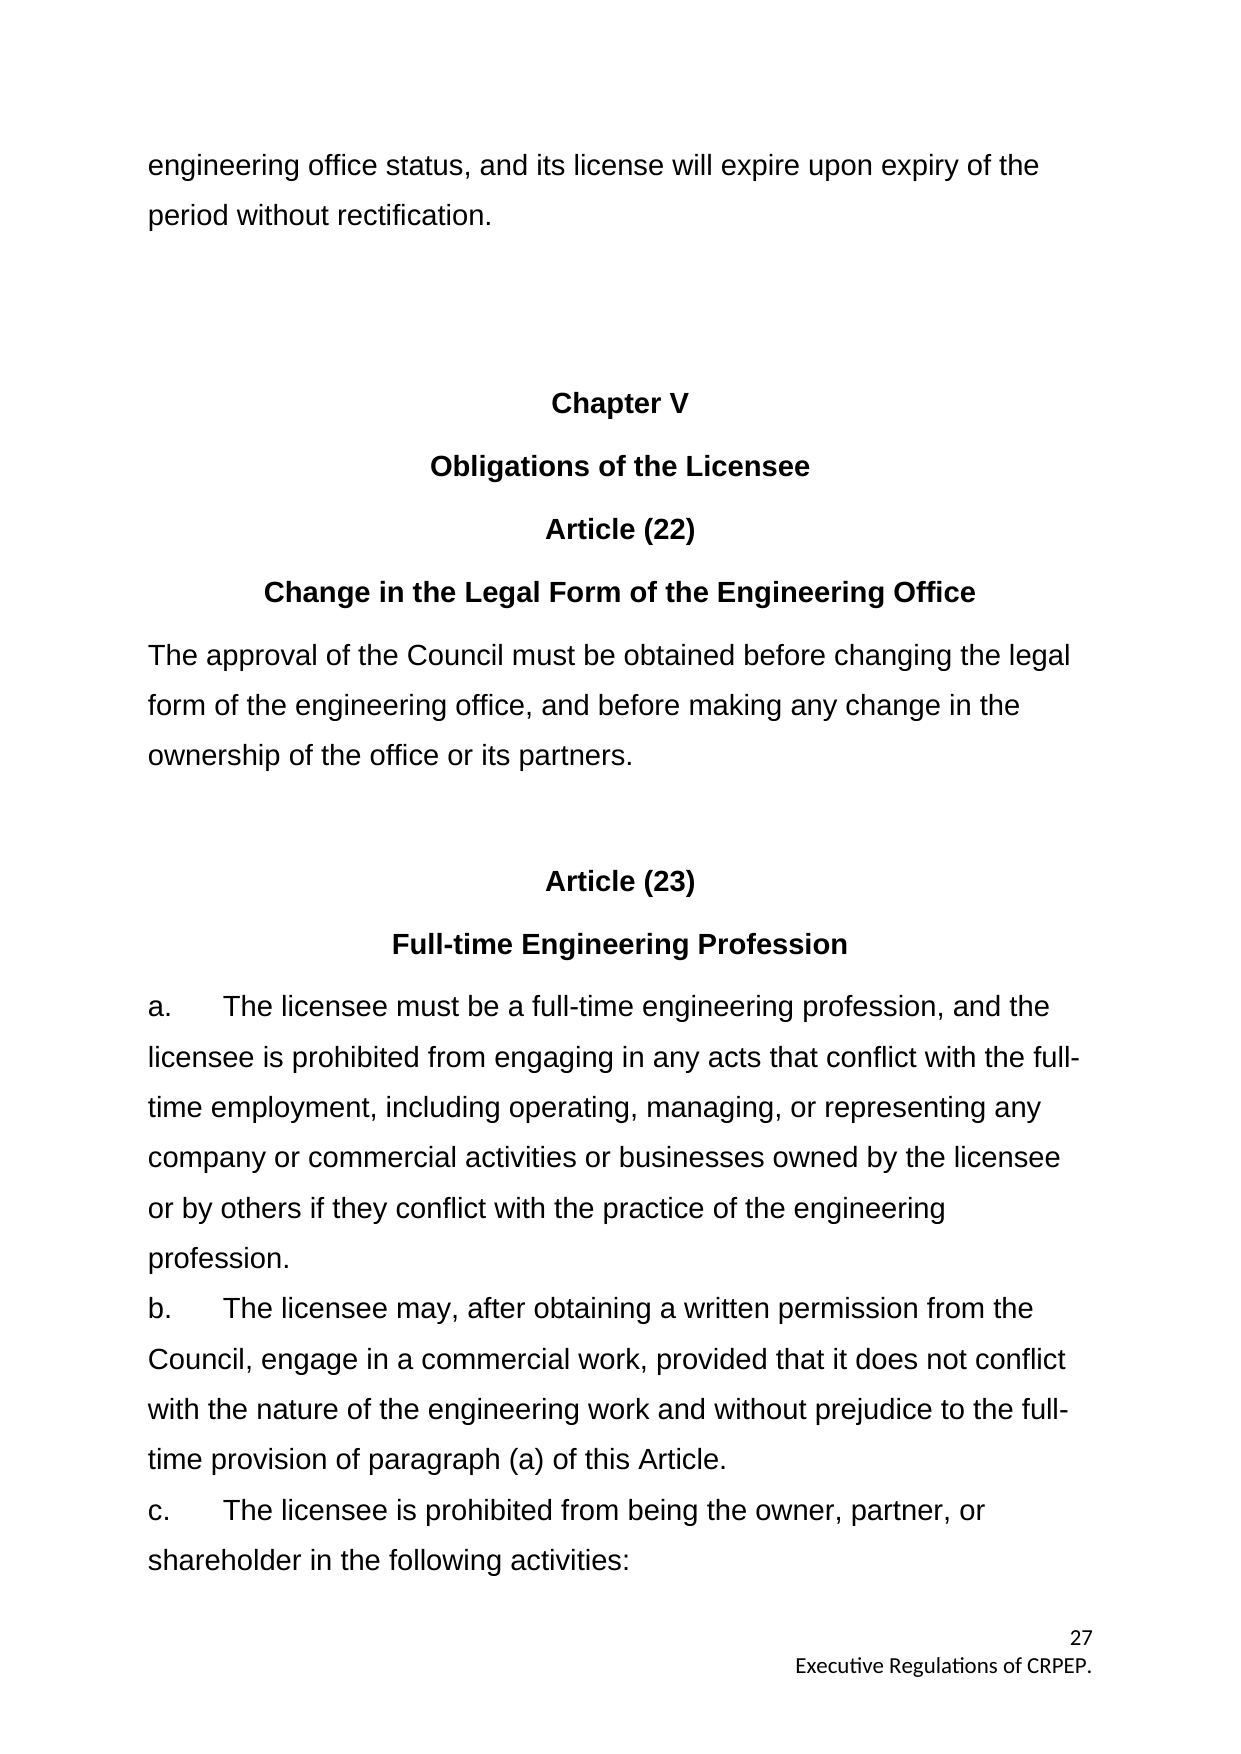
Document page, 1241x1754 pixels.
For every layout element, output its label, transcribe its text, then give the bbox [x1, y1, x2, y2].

text Chapter V [148, 386, 1093, 420]
list The licensee must be a full-time engineering profession, and the licensee is prohibited from engaging in any acts that conflict with the full-time employment, including operating, managing, or representing any company or commercial activities or businesses owned by the licensee or by others if they conflict with the practice of the engineering profession. [148, 989, 1093, 1274]
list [148, 148, 1093, 231]
text Full-time Engineering Profession [148, 927, 1093, 960]
list The licensee is prohibited from being the owner, partner, or shareholder in the following activities: [148, 1493, 1093, 1576]
text Article (22) [148, 512, 1093, 546]
text Obligations of the Licensee [148, 449, 1093, 483]
list The licensee may, after obtaining a written permission from the Council, engage in a commercial work, provided that it does not conflict with the nature of the engineering work and without prejudice to the full-time provision of paragraph (a) of this Article. [148, 1291, 1093, 1476]
text The approval of the Council must be obtained before changing the legal form of the engineering office, and before making any change in the ownership of the office or its partners. [148, 638, 1093, 772]
text Change in the Legal Form of the Engineering Office [148, 575, 1093, 608]
text Article (23) [148, 864, 1093, 897]
